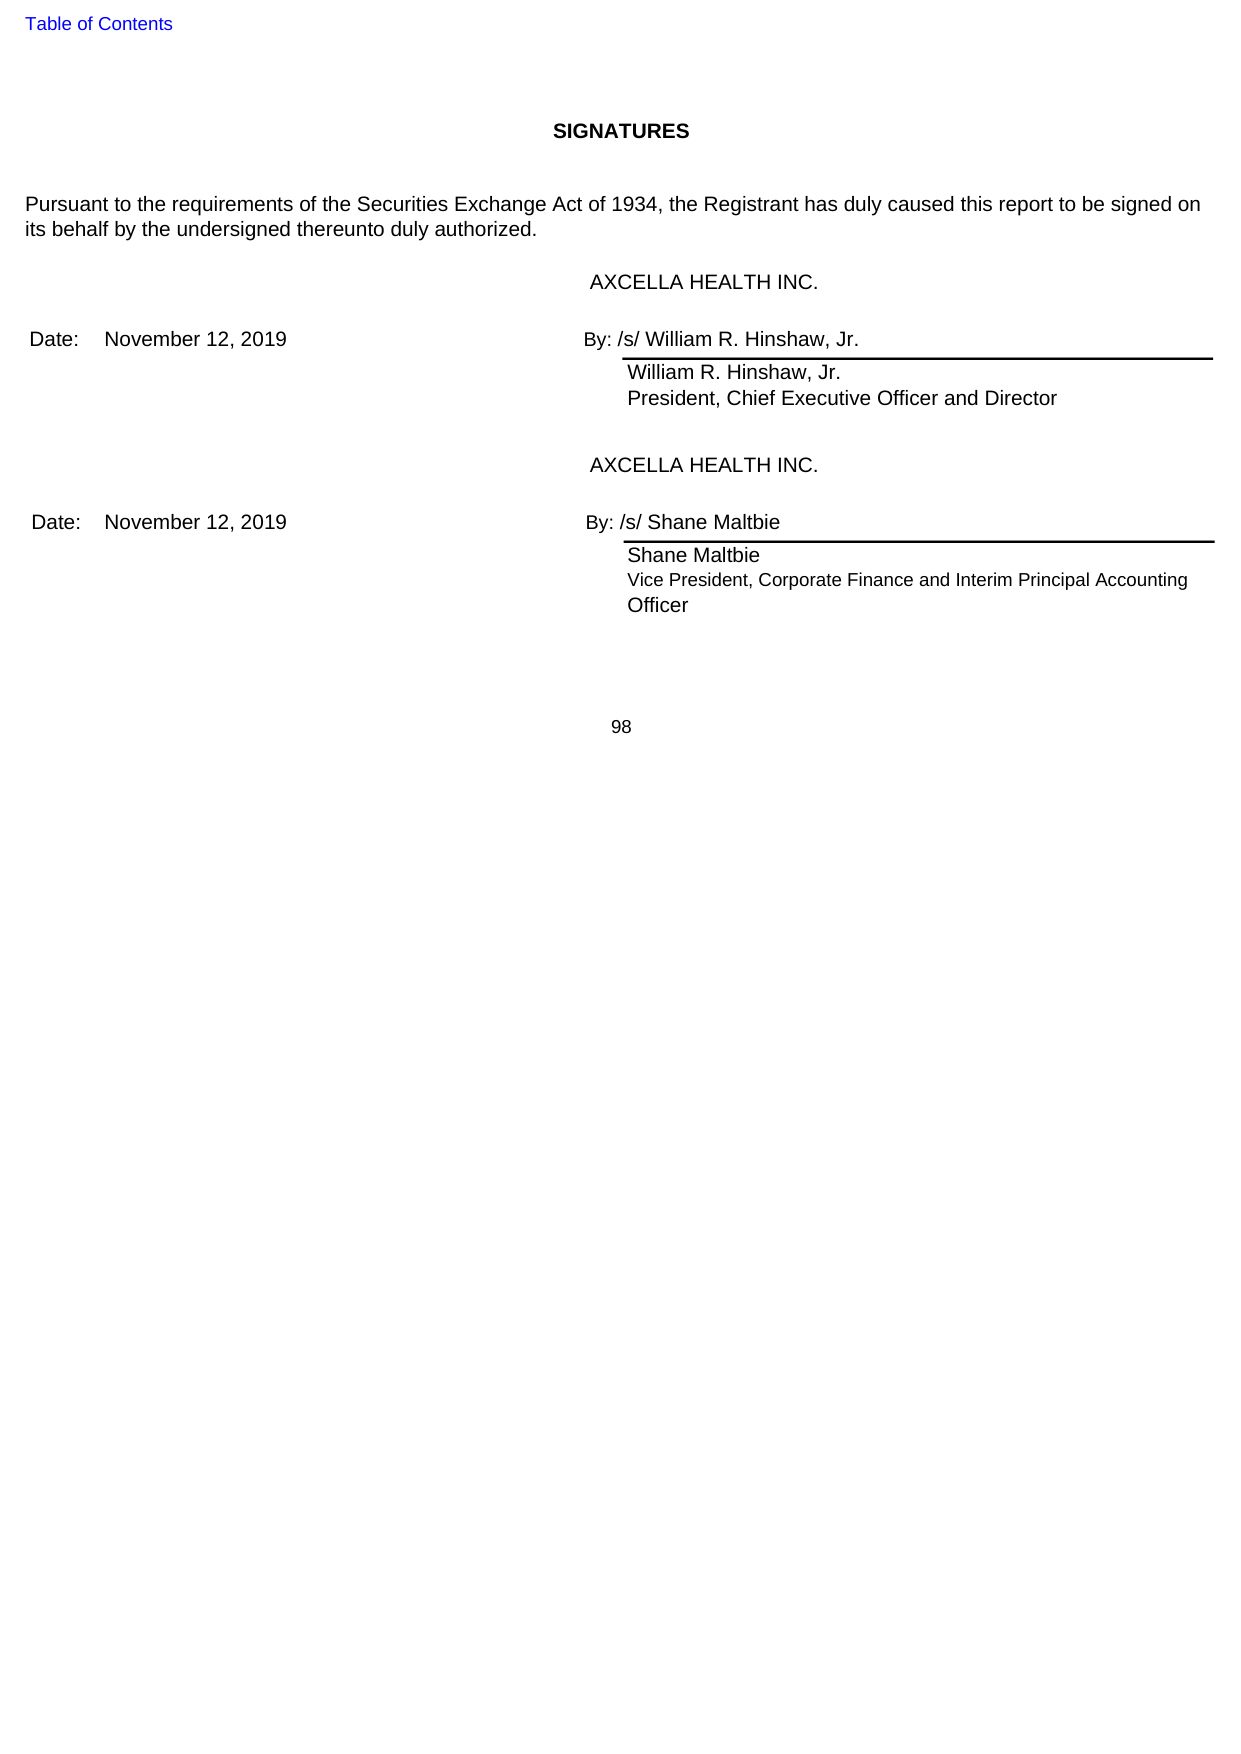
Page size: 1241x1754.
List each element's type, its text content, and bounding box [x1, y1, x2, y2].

text President, Chief Executive Officer and Director [627, 386, 1211, 409]
text Pursuant to the requirements of the Securities Exchange Act of 1934, the Registrant has duly caused this report to be signed on its behalf by the undersigned thereunto duly authorized. [25, 191, 1211, 241]
text AXCELLA HEALTH INC. [589, 453, 1211, 477]
text 98 [25, 716, 1217, 738]
text Date: November 12, 2019 By: /s/ Shane Maltbie [31, 510, 1211, 534]
text Officer [627, 592, 1211, 616]
text Shane Maltbie [627, 543, 1211, 567]
text SIGNATURES [25, 119, 1217, 143]
text Vice President, Corporate Finance and Interim Principal Accounting [627, 568, 1211, 590]
text AXCELLA HEALTH INC. [589, 270, 1211, 294]
text Table of Contents [25, 13, 1211, 34]
text Date: November 12, 2019 By: /s/ William R. Hinshaw, Jr. [29, 327, 1211, 351]
text William R. Hinshaw, Jr. [627, 360, 1211, 384]
